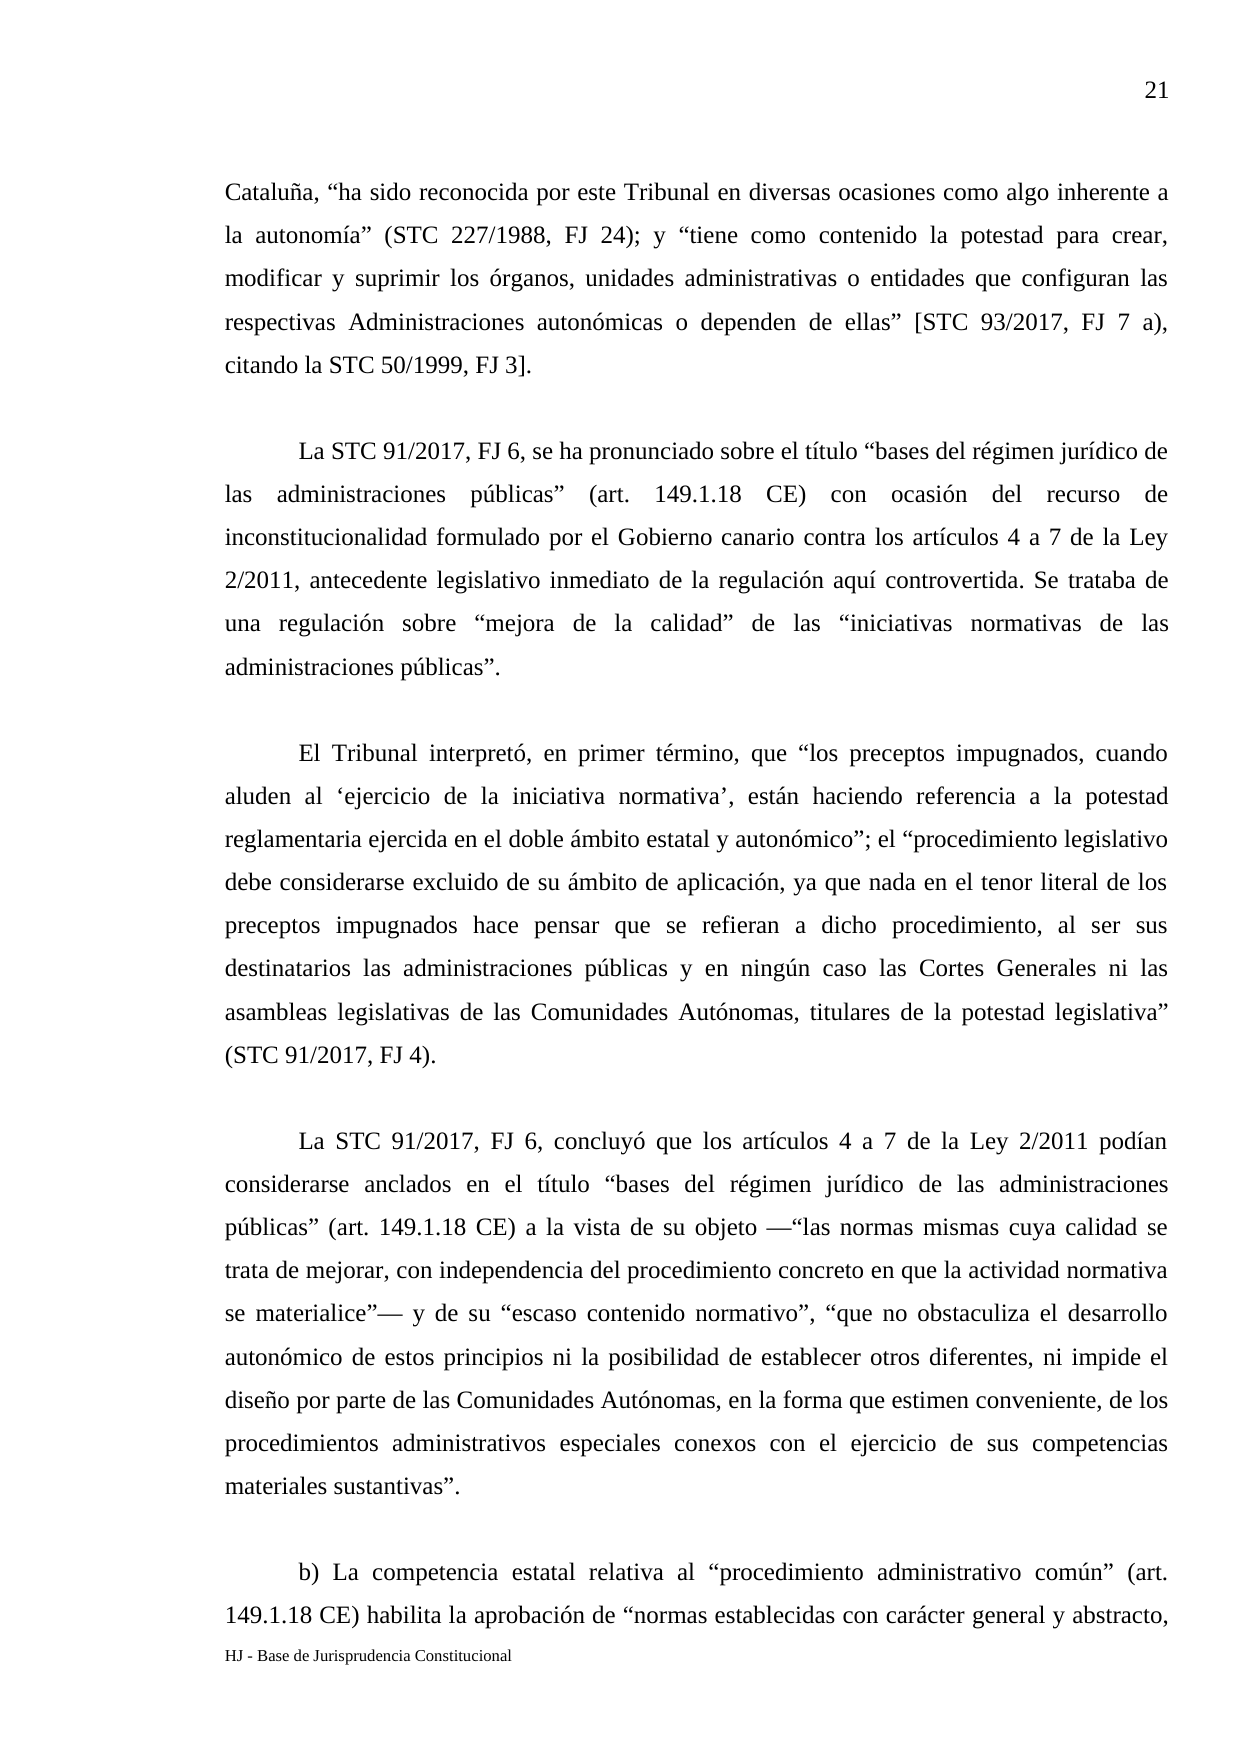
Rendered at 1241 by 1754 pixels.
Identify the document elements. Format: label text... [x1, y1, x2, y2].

text La STC 91/2017, FJ 6, se ha pronunciado sobre el título “bases del régimen jurídico de las administraciones públicas” (art. 149.1.18 CE) con ocasión del recurso de inconstitucionalidad formulado por el Gobierno canario contra los artículos 4 a 7 de la Ley 2/2011, antecedente legislativo inmediato de la regulación aquí controvertida. Se trataba de una regulación sobre “mejora de la calidad” de las “iniciativas normativas de las administraciones públicas”. [224, 436, 1169, 680]
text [224, 1557, 1169, 1629]
text El Tribunal interpretó, en primer término, que “los preceptos impugnados, cuando aluden al ‘ejercicio de la iniciativa normativa’, están haciendo referencia a la potestad reglamentaria ejercida en el doble ámbito estatal y autonómico”; el “procedimiento legislativo debe considerarse excluido de su ámbito de aplicación, ya que nada en el tenor literal de los preceptos impugnados hace pensar que se refieran a dicho procedimiento, al ser sus destinatarios las administraciones públicas y en ningún caso las Cortes Generales ni las asambleas legislativas de las Comunidades Autónomas, titulares de la potestad legislativa” (STC 91/2017, FJ 4). [224, 738, 1169, 1068]
text La STC 91/2017, FJ 6, concluyó que los artículos 4 a 7 de la Ley 2/2011 podían considerarse anclados en el título “bases del régimen jurídico de las administraciones públicas” (art. 149.1.18 CE) a la vista de su objeto —“las normas mismas cuya calidad se trata de mejorar, con independencia del procedimiento concreto en que la actividad normativa se materialice”— y de su “escaso contenido normativo”, “que no obstaculiza el desarrollo autonómico de estos principios ni la posibilidad de establecer otros diferentes, ni impide el diseño por parte de las Comunidades Autónomas, en la forma que estimen conveniente, de los procedimientos administrativos especiales conexos con el ejercicio de sus competencias materiales sustantivas”. [224, 1126, 1169, 1500]
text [224, 177, 1169, 378]
